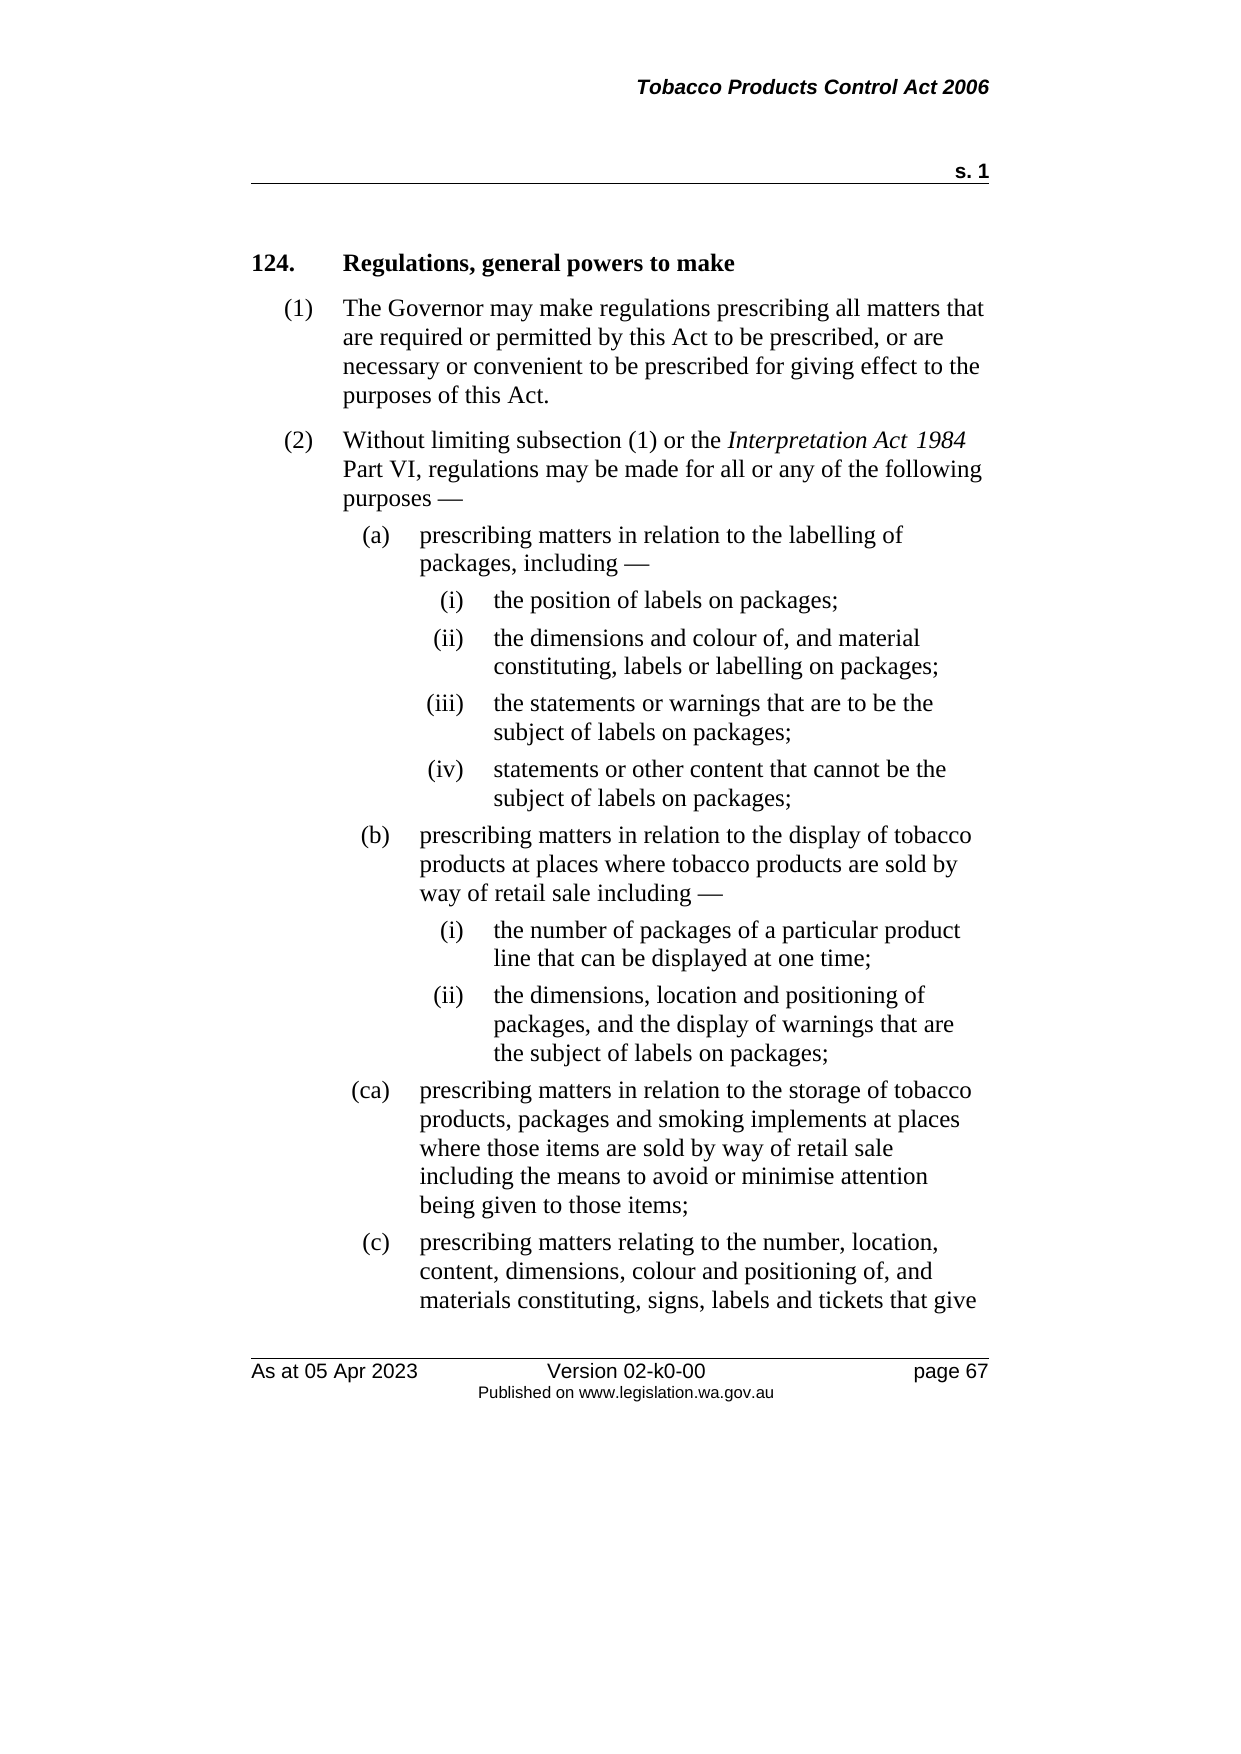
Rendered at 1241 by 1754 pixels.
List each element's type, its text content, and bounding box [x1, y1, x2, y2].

text (i) the position of labels on packages; [251, 586, 989, 614]
text (a) prescribing matters in relation to the labelling of packages, including — [251, 520, 989, 577]
subtitle 124. Regulations, general powers to make [251, 248, 989, 277]
text (ca) prescribing matters in relation to the storage of tobacco products, packages and smoking implements at places where those items are sold by way of retail sale including the means to avoid or minimise attention being given to those items; [251, 1075, 989, 1219]
text (i) the number of packages of a particular product line that can be displayed at one time; [251, 915, 989, 972]
text (iv) statements or other content that cannot be the subject of labels on packages; [251, 754, 989, 812]
text (1) The Governor may make regulations prescribing all matters that are required or permitted by this Act to be prescribed, or are necessary or convenient to be prescribed for giving effect to the purposes of this Act. [251, 293, 989, 408]
text (2) Without limiting subsection (1) or the Interpretation Act 1984 Part VI, regulations may be made for all or any of the following purposes — [251, 425, 989, 511]
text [251, 1227, 989, 1313]
text (ii) the dimensions, location and positioning of packages, and the display of warnings that are the subject of labels on packages; [251, 981, 989, 1067]
text (b) prescribing matters in relation to the display of tobacco products at places where tobacco products are sold by way of retail sale including — [251, 820, 989, 906]
text (iii) the statements or warnings that are to be the subject of labels on packages; [251, 688, 989, 746]
text (ii) the dimensions and colour of, and material constituting, labels or labelling on packages; [251, 623, 989, 680]
